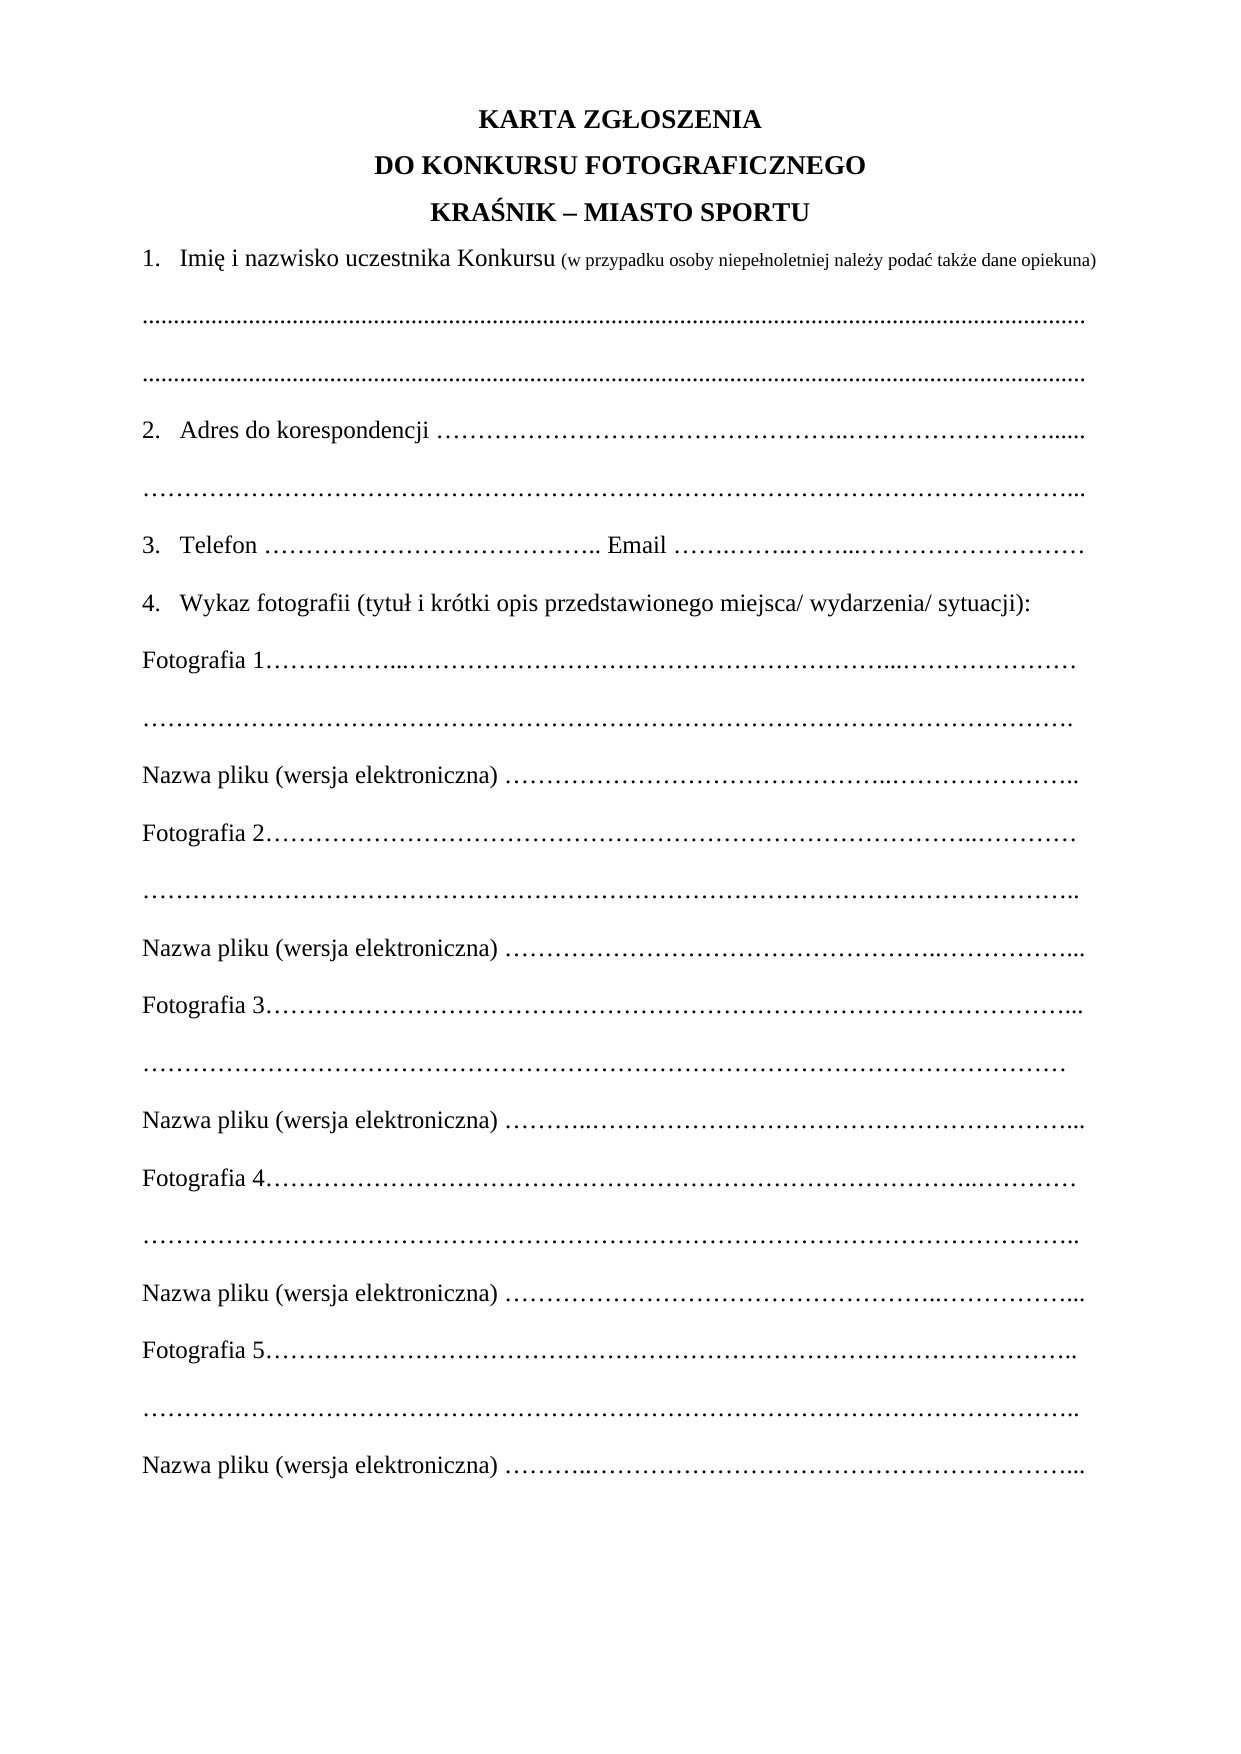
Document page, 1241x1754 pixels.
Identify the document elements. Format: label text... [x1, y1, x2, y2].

text …………………………………………………………………………………………………... [142, 473, 1098, 502]
text DO KONKURSU FOTOGRAFICZNEGO [142, 149, 1098, 181]
text ………………………………………………………………………………………………….. [142, 1220, 1098, 1249]
text KRAŚNIK – MIASTO SPORTU [142, 196, 1098, 227]
text ....................................................................................................................................................... [142, 300, 1098, 329]
text Nazwa pliku (wersja elektroniczna) ……………………………………………..……………... [142, 933, 1098, 962]
text ………………………………………………………………………………………………… [142, 1048, 1098, 1077]
list Imię i nazwisko uczestnika Konkursu (w przypadku osoby niepełnoletniej należy podać także dane opiekuna) [142, 243, 1098, 272]
text Fotografia 1……………...…………………………………………………...………………… [142, 645, 1098, 674]
text …………………………………………………………………………………………………. [142, 703, 1098, 732]
list Telefon ………………………………….. Email …….……..……...……………………… [142, 530, 1098, 559]
text Fotografia 5…………………………………………………………………………………….. [142, 1335, 1098, 1364]
text ………………………………………………………………………………………………….. [142, 875, 1098, 904]
text KARTA ZGŁOSZENIA [142, 103, 1098, 134]
text Nazwa pliku (wersja elektroniczna) ………………………………………..………………….. [142, 760, 1098, 789]
text ………………………………………………………………………………………………….. [142, 1393, 1098, 1422]
text Nazwa pliku (wersja elektroniczna) ………..…………………………………………………... [142, 1450, 1098, 1479]
text Fotografia 3……………………………………………………………………………………... [142, 990, 1098, 1019]
text Nazwa pliku (wersja elektroniczna) ………..…………………………………………………... [142, 1105, 1098, 1134]
text Fotografia 2…………………………………………………………………………..………… [142, 818, 1098, 847]
list Wykaz fotografii (tytuł i krótki opis przedstawionego miejsca/ wydarzenia/ sytuacji): [142, 588, 1098, 617]
text ....................................................................................................................................................... [142, 358, 1098, 387]
text Fotografia 4…………………………………………………………………………..………… [142, 1163, 1098, 1192]
list Adres do korespondencji …………………………………………..……………………...... [142, 415, 1098, 444]
text Nazwa pliku (wersja elektroniczna) ……………………………………………..……………... [142, 1278, 1098, 1307]
